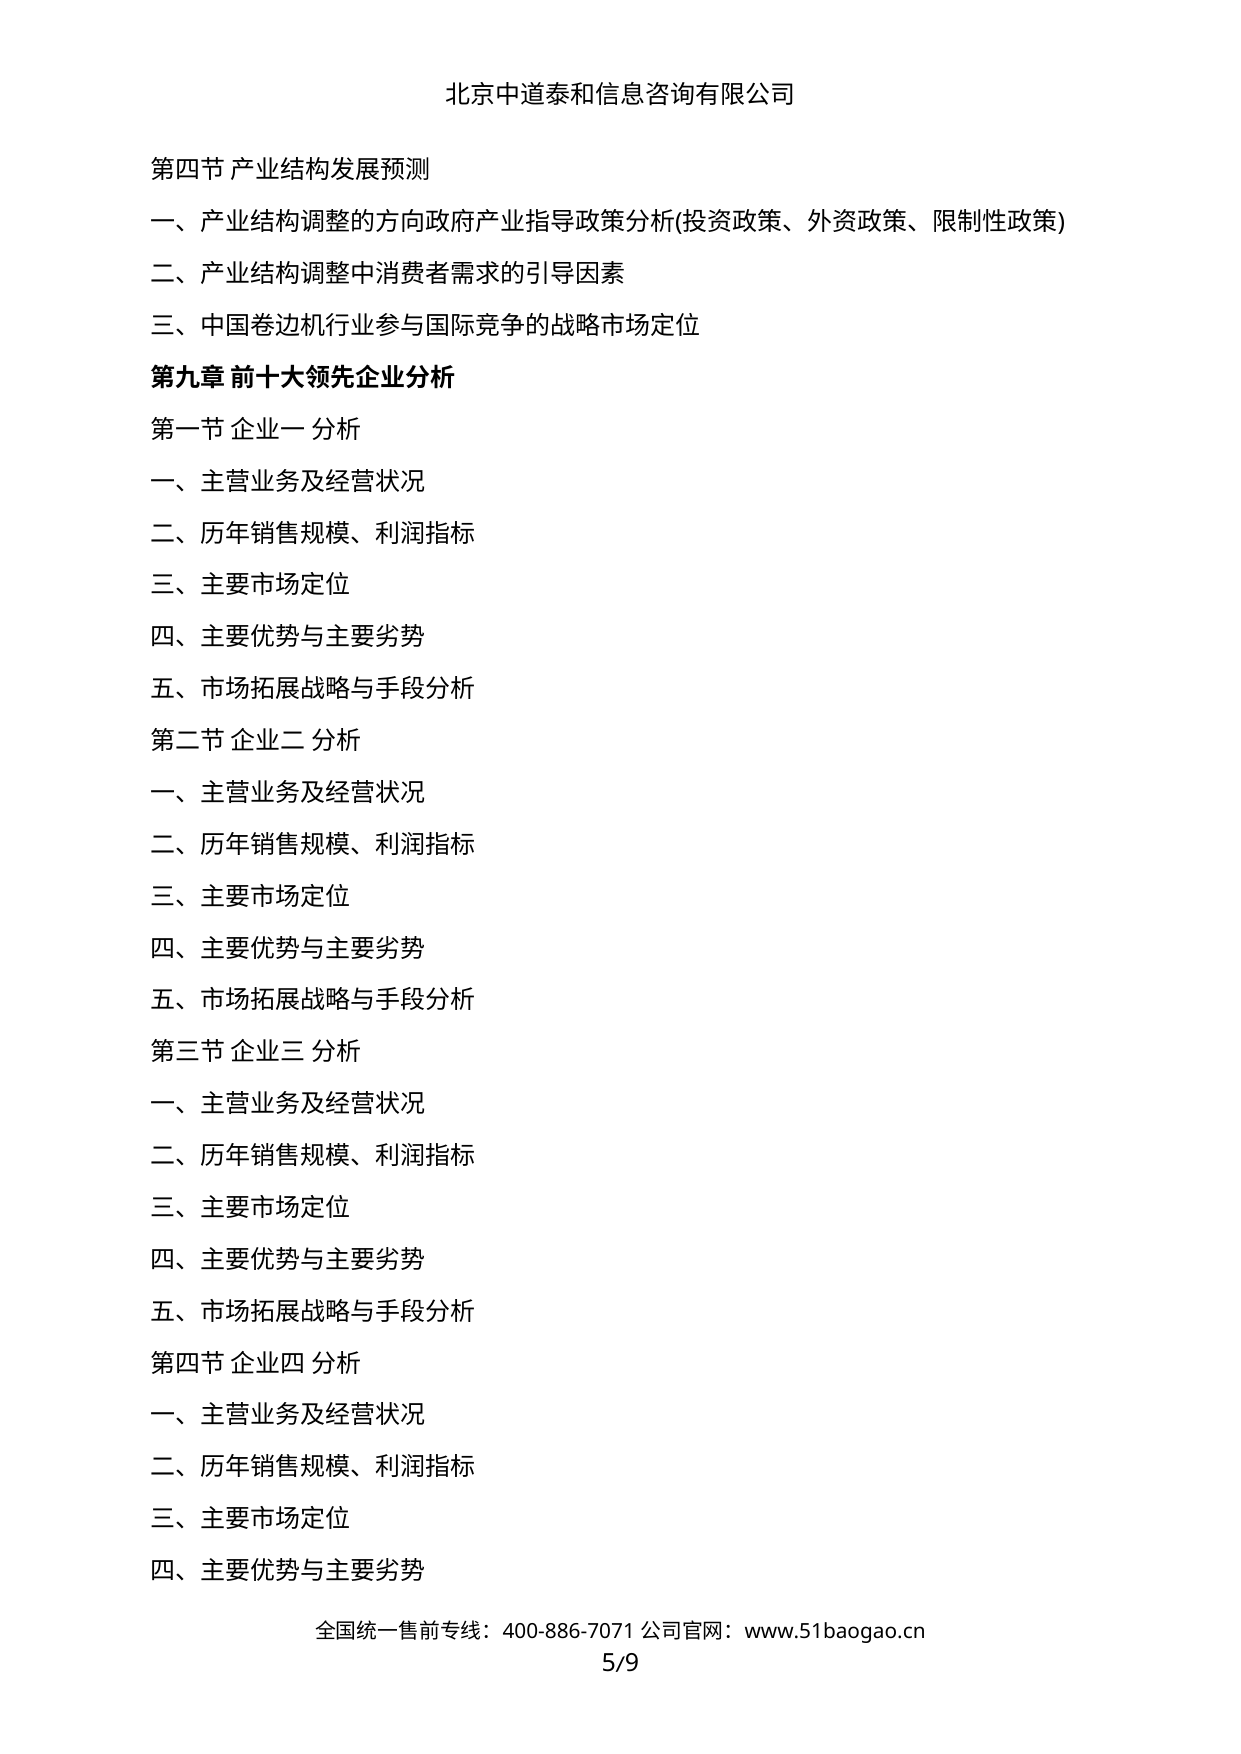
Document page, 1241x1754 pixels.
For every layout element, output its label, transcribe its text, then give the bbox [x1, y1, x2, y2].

text 二、历年销售规模、利润指标 [150, 1447, 1090, 1483]
text 第九章 前十大领先企业分析 [150, 357, 1090, 394]
text 第四节 产业结构发展预测 [150, 150, 1090, 186]
text 四、主要优势与主要劣势 [150, 1239, 1090, 1276]
text 二、历年销售规模、利润指标 [150, 824, 1090, 861]
text 三、主要市场定位 [150, 1499, 1090, 1535]
text 三、主要市场定位 [150, 876, 1090, 912]
text 二、产业结构调整中消费者需求的引导因素 [150, 254, 1090, 290]
text 一、主营业务及经营状况 [150, 1084, 1090, 1120]
text 第三节 企业三 分析 [150, 1032, 1090, 1068]
text 四、主要优势与主要劣势 [150, 1551, 1090, 1587]
text 第一节 企业一 分析 [150, 409, 1090, 446]
text 一、产业结构调整的方向政府产业指导政策分析(投资政策、外资政策、限制性政策) [150, 202, 1090, 238]
text 二、历年销售规模、利润指标 [150, 1136, 1090, 1172]
text 一、主营业务及经营状况 [150, 1395, 1090, 1431]
text 第二节 企业二 分析 [150, 721, 1090, 757]
text 一、主营业务及经营状况 [150, 772, 1090, 809]
text 二、历年销售规模、利润指标 [150, 513, 1090, 549]
text 四、主要优势与主要劣势 [150, 617, 1090, 653]
text 三、主要市场定位 [150, 565, 1090, 601]
text 一、主营业务及经营状况 [150, 461, 1090, 497]
text 五、市场拓展战略与手段分析 [150, 980, 1090, 1016]
text 三、主要市场定位 [150, 1187, 1090, 1224]
text 三、中国卷边机行业参与国际竞争的战略市场定位 [150, 306, 1090, 342]
text 四、主要优势与主要劣势 [150, 928, 1090, 964]
text 五、市场拓展战略与手段分析 [150, 669, 1090, 705]
text 五、市场拓展战略与手段分析 [150, 1291, 1090, 1327]
text 第四节 企业四 分析 [150, 1343, 1090, 1379]
